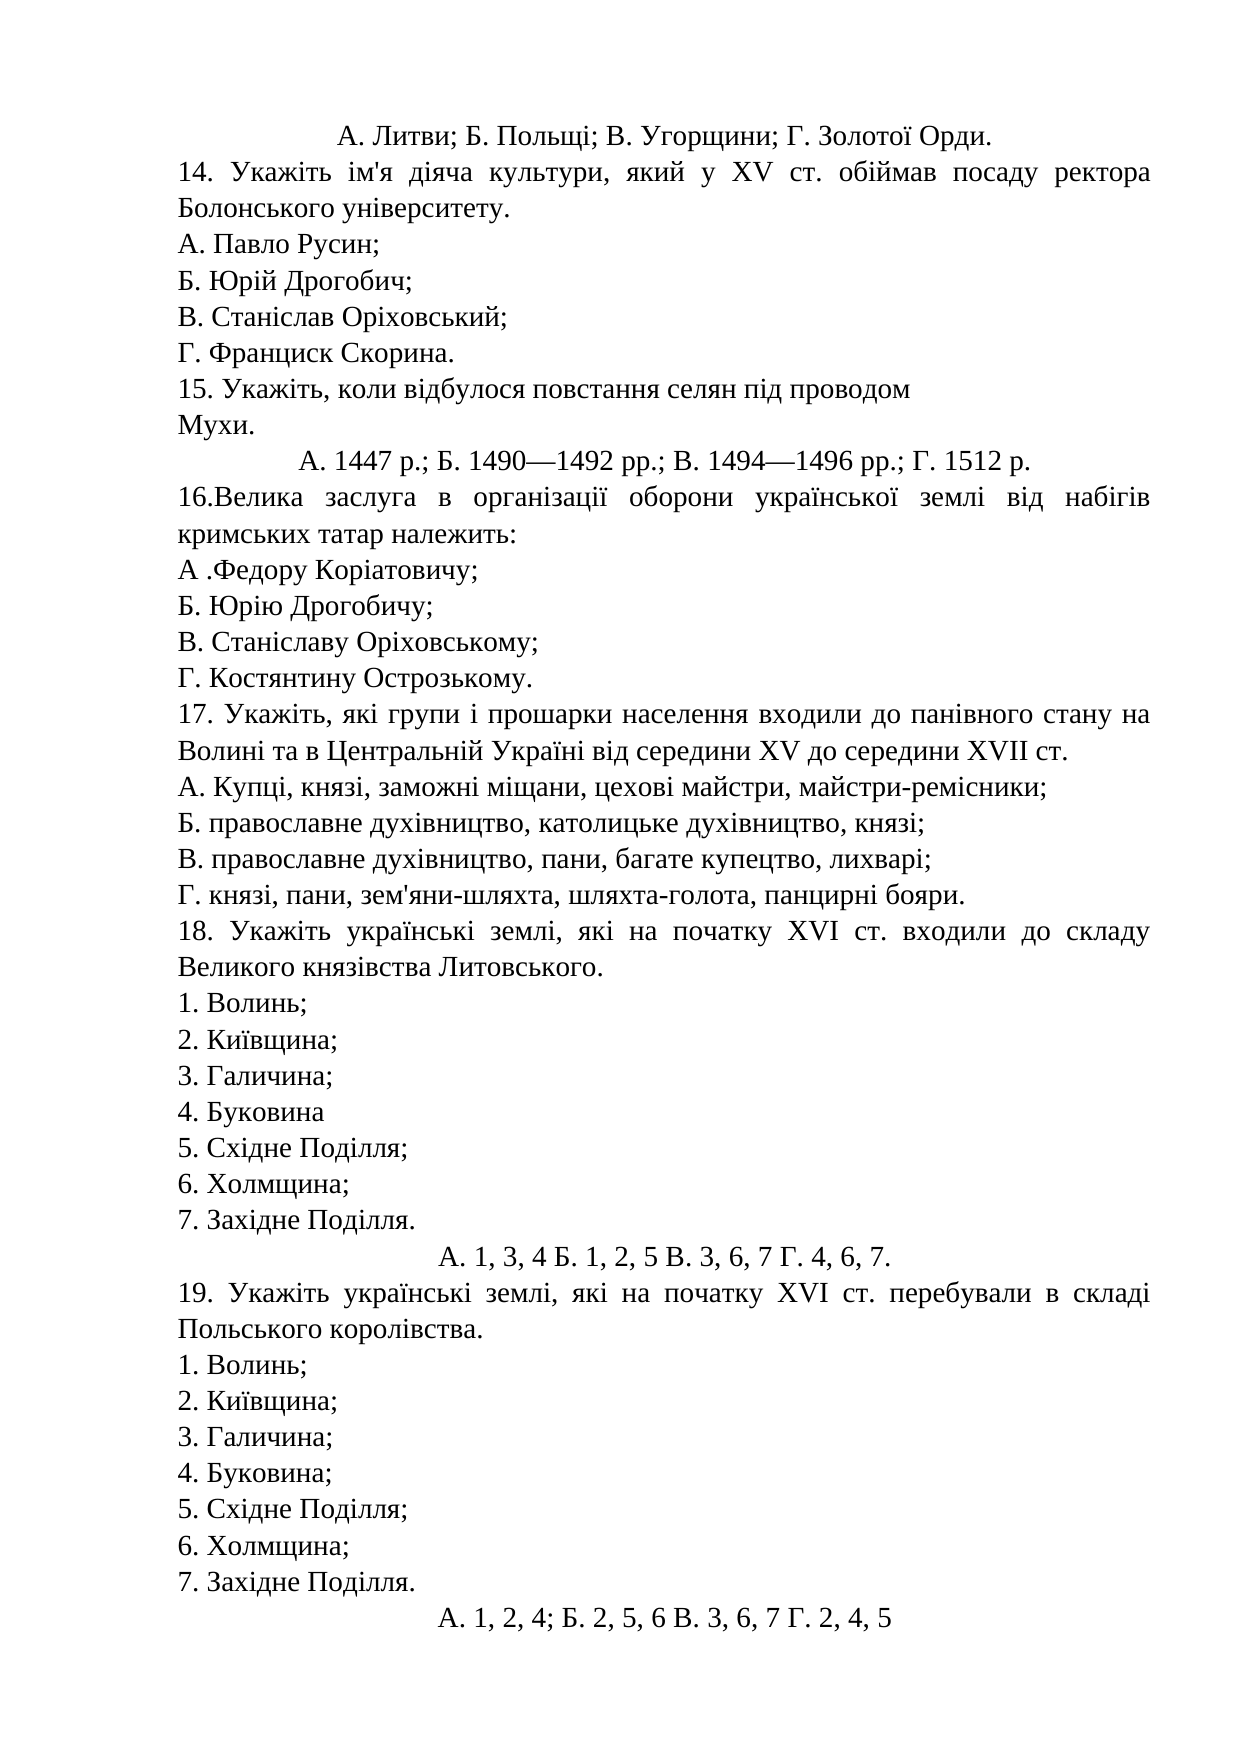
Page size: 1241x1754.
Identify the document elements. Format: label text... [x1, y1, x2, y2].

text 14. Укажіть ім'я діяча культури, який у XV ст. обіймав посаду ректора Болонського університету. [177, 154, 1152, 224]
text 6. Холмщина; [177, 1528, 1152, 1561]
text Мухи. [177, 407, 1152, 441]
text Б. Юрій Дрогобич; [177, 263, 1152, 296]
text А. 1, 2, 4; Б. 2, 5, 6 В. 3, 6, 7 Г. 2, 4, 5 [177, 1600, 1152, 1634]
text А. 1447 р.; Б. 1490—1492 pp.; В. 1494—1496 pp.; Г. 1512 р. [177, 443, 1152, 477]
text 3. Галичина; [177, 1058, 1152, 1091]
text 2. Київщина; [177, 1383, 1152, 1417]
text 15. Укажіть, коли відбулося повстання селян під проводом [177, 371, 1152, 405]
text 3. Галичина; [177, 1419, 1152, 1453]
text 4. Буковина [177, 1094, 1152, 1128]
text 19. Укажіть українські землі, які на початку XVI ст. перебували в складі Польського королівства. [177, 1275, 1152, 1344]
text Б. Юрію Дрогобичу; [177, 588, 1152, 622]
text 16.Велика заслуга в організації оборони української землі від набігів кримських татар належить: [177, 479, 1152, 549]
text 1. Волинь; [177, 1347, 1152, 1381]
text 7. Західне Поділля. [177, 1202, 1152, 1236]
text Г. Костянтину Острозькому. [177, 660, 1152, 694]
text 5. Східне Поділля; [177, 1492, 1152, 1525]
text А. 1, 3, 4 Б. 1, 2, 5 В. 3, 6, 7 Г. 4, 6, 7. [177, 1239, 1152, 1272]
text 6. Холмщина; [177, 1166, 1152, 1200]
text А .Федору Коріатовичу; [177, 552, 1152, 585]
text В. православне духівництво, пани, багате купецтво, лихварі; [177, 841, 1152, 874]
text Г. Франциск Скорина. [177, 335, 1152, 368]
text 4. Буковина; [177, 1456, 1152, 1489]
text 1. Волинь; [177, 986, 1152, 1019]
text А. Купці, князі, заможні міщани, цехові майстри, майстри-ремісники; [177, 769, 1152, 802]
text В. Станіславу Оріховському; [177, 624, 1152, 658]
text 17. Укажіть, які групи і прошарки населення входили до панівного стану на Волині та в Центральній Україні від середини XV до середини XVII ст. [177, 696, 1152, 766]
text 2. Київщина; [177, 1022, 1152, 1055]
text 5. Східне Поділля; [177, 1130, 1152, 1164]
text А. Литви; Б. Польщі; В. Угорщини; Г. Золотої Орди. [177, 118, 1152, 152]
text 18. Укажіть українські землі, які на початку XVI ст. входили до складу Великого князівства Литовського. [177, 913, 1152, 983]
text Г. князі, пани, зем'яни-шляхта, шляхта-голота, панцирні бояри. [177, 877, 1152, 911]
text Б. православне духівництво, католицьке духівництво, князі; [177, 805, 1152, 838]
text В. Станіслав Оріховський; [177, 299, 1152, 332]
text 7. Західне Поділля. [177, 1564, 1152, 1597]
text А. Павло Русин; [177, 227, 1152, 260]
